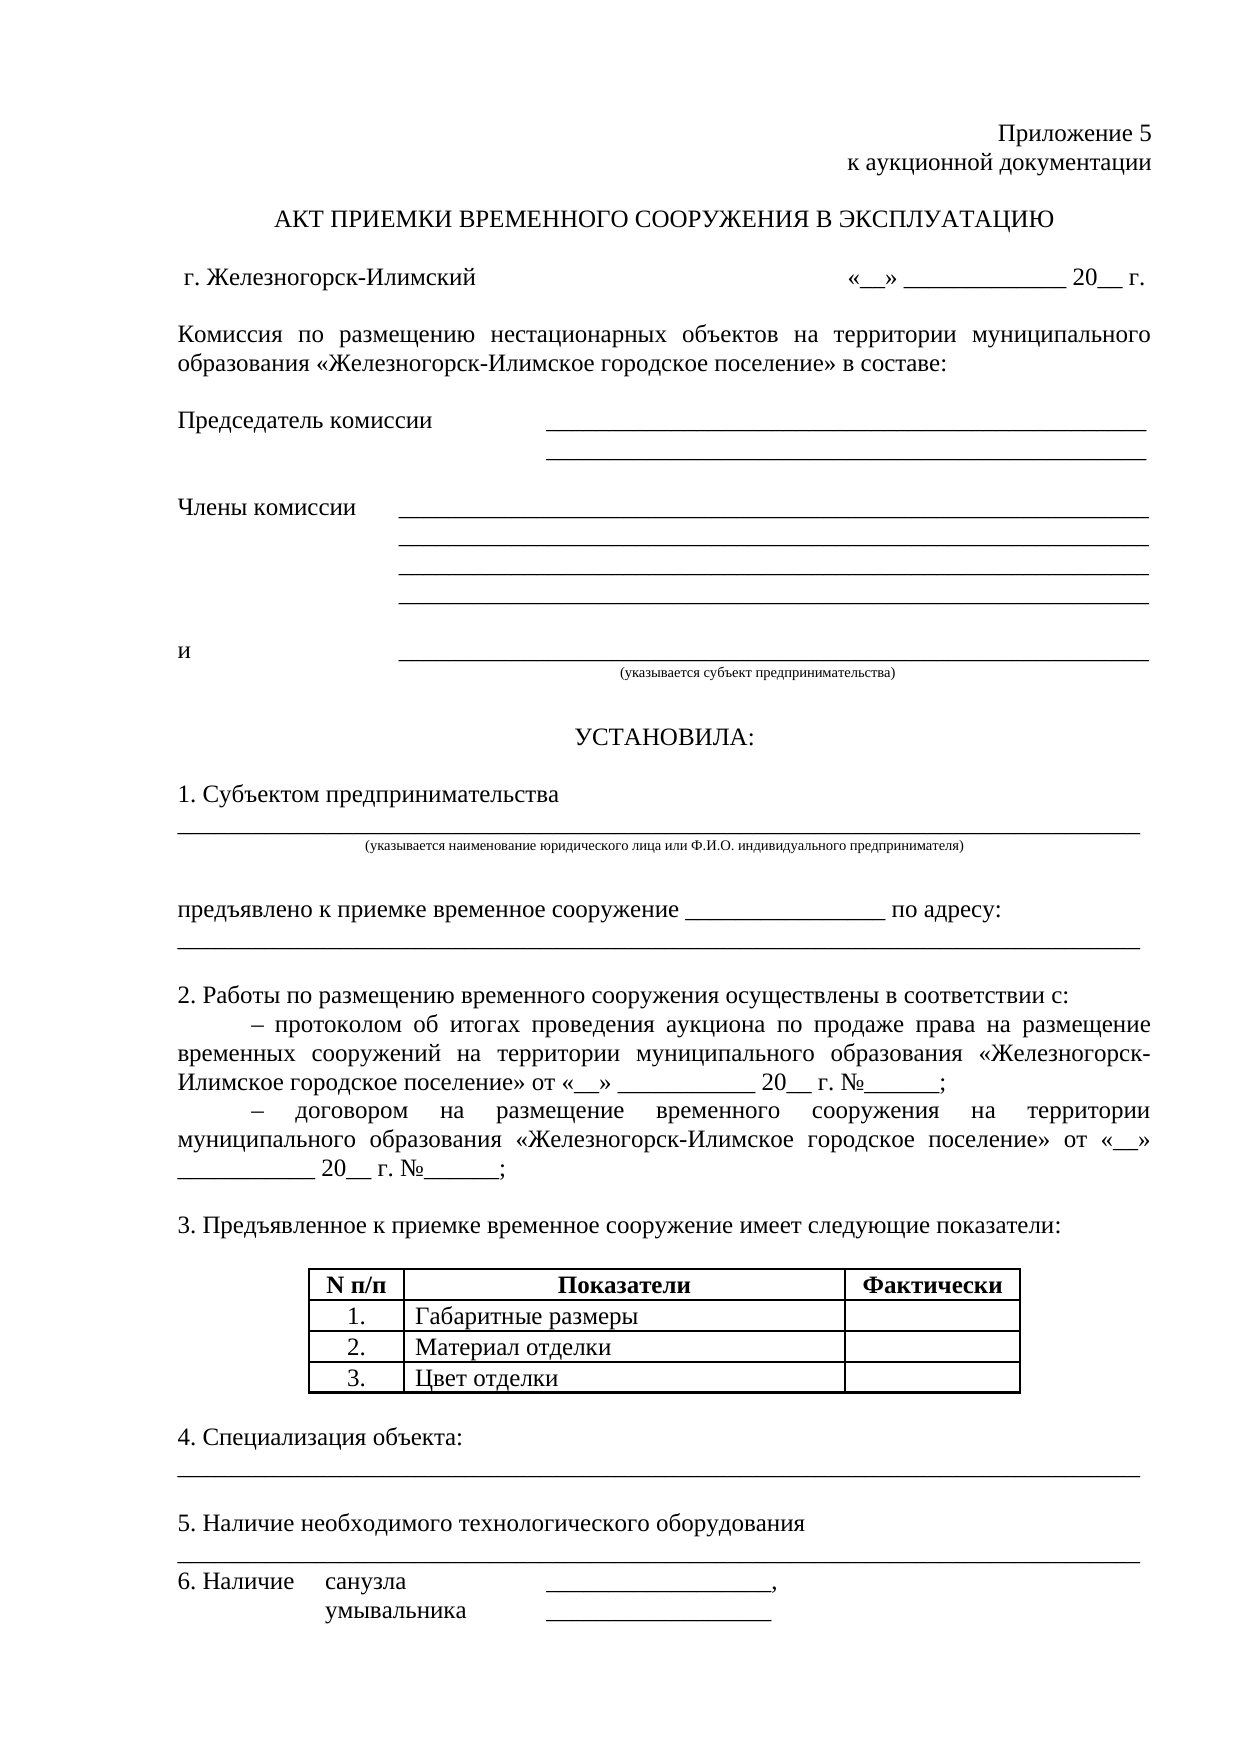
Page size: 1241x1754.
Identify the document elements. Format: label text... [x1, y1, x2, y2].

table_cell 2. [310, 1332, 403, 1361]
text предъявлено к приемке временное сооружение ________________ по адресу: [177, 894, 1152, 923]
text _____________________________________________________________________________ [177, 1537, 1152, 1566]
table_cell 1. [310, 1301, 403, 1330]
text 1. Субъектом предпринимательства [177, 779, 1152, 808]
text 5. Наличие необходимого технологического оборудования [177, 1508, 1152, 1537]
text 4. Специализация объекта: [177, 1422, 1152, 1451]
text _____________________________________________________________________________ [177, 923, 1152, 952]
table_header N п/п [310, 1270, 403, 1299]
text – договором на размещение временного сооружения на территории муниципального образования «Железногорск-Илимское городское поселение» от «__» ___________ 20__ г. №______; [177, 1096, 1152, 1182]
table_cell Габаритные размеры [405, 1301, 844, 1330]
text Члены комиссии ____________________________________________________________ ____________________________________________________________ ____________________________________________________________ ____________________________________________________________ [177, 492, 1152, 636]
table_cell [846, 1301, 1019, 1330]
text умывальника __________________ [251, 1595, 1152, 1623]
table_cell [846, 1363, 1019, 1391]
table_cell Материал отделки [405, 1332, 844, 1361]
text г. Железногорск-Илимский «__» _____________ 20__ г. [177, 262, 1152, 291]
text 6. Наличие санузла __________________, [177, 1566, 1152, 1595]
text АКТ ПРИЕМКИ ВРЕМЕННОГО СООРУЖЕНИЯ В ЭКСПЛУАТАЦИЮ [177, 204, 1152, 233]
table_header Фактически [846, 1270, 1019, 1299]
table_cell Цвет отделки [405, 1363, 844, 1391]
text 3. Предъявленное к приемке временное сооружение имеет следующие показатели: [177, 1211, 1152, 1239]
text Приложение 5 к аукционной документации [177, 118, 1152, 176]
text и ____________________________________________________________ [177, 636, 1152, 664]
table_cell 3. [310, 1363, 403, 1391]
text – протоколом об итогах проведения аукциона по продаже права на размещение временных сооружений на территории муниципального образования «Железногорск-Илимское городское поселение» от «__» ___________ 20__ г. №______; [177, 1009, 1152, 1096]
text _____________________________________________________________________________ [177, 1451, 1152, 1480]
text (указывается субъект предпринимательства) [546, 664, 1152, 693]
text 2. Работы по размещению временного сооружения осуществлены в соответствии с: [177, 981, 1152, 1009]
text (указывается наименование юридического лица или Ф.И.О. индивидуального предпринимателя) [177, 837, 1152, 866]
table_header Показатели [405, 1270, 844, 1299]
text Председатель комиссии ________________________________________________ ________________________________________________ [177, 406, 1152, 463]
text Комиссия по размещению нестационарных объектов на территории муниципального образования «Железногорск-Илимское городское поселение» в составе: [177, 319, 1152, 377]
text УСТАНОВИЛА: [177, 722, 1152, 751]
table_cell [846, 1332, 1019, 1361]
text _____________________________________________________________________________ [177, 808, 1152, 837]
